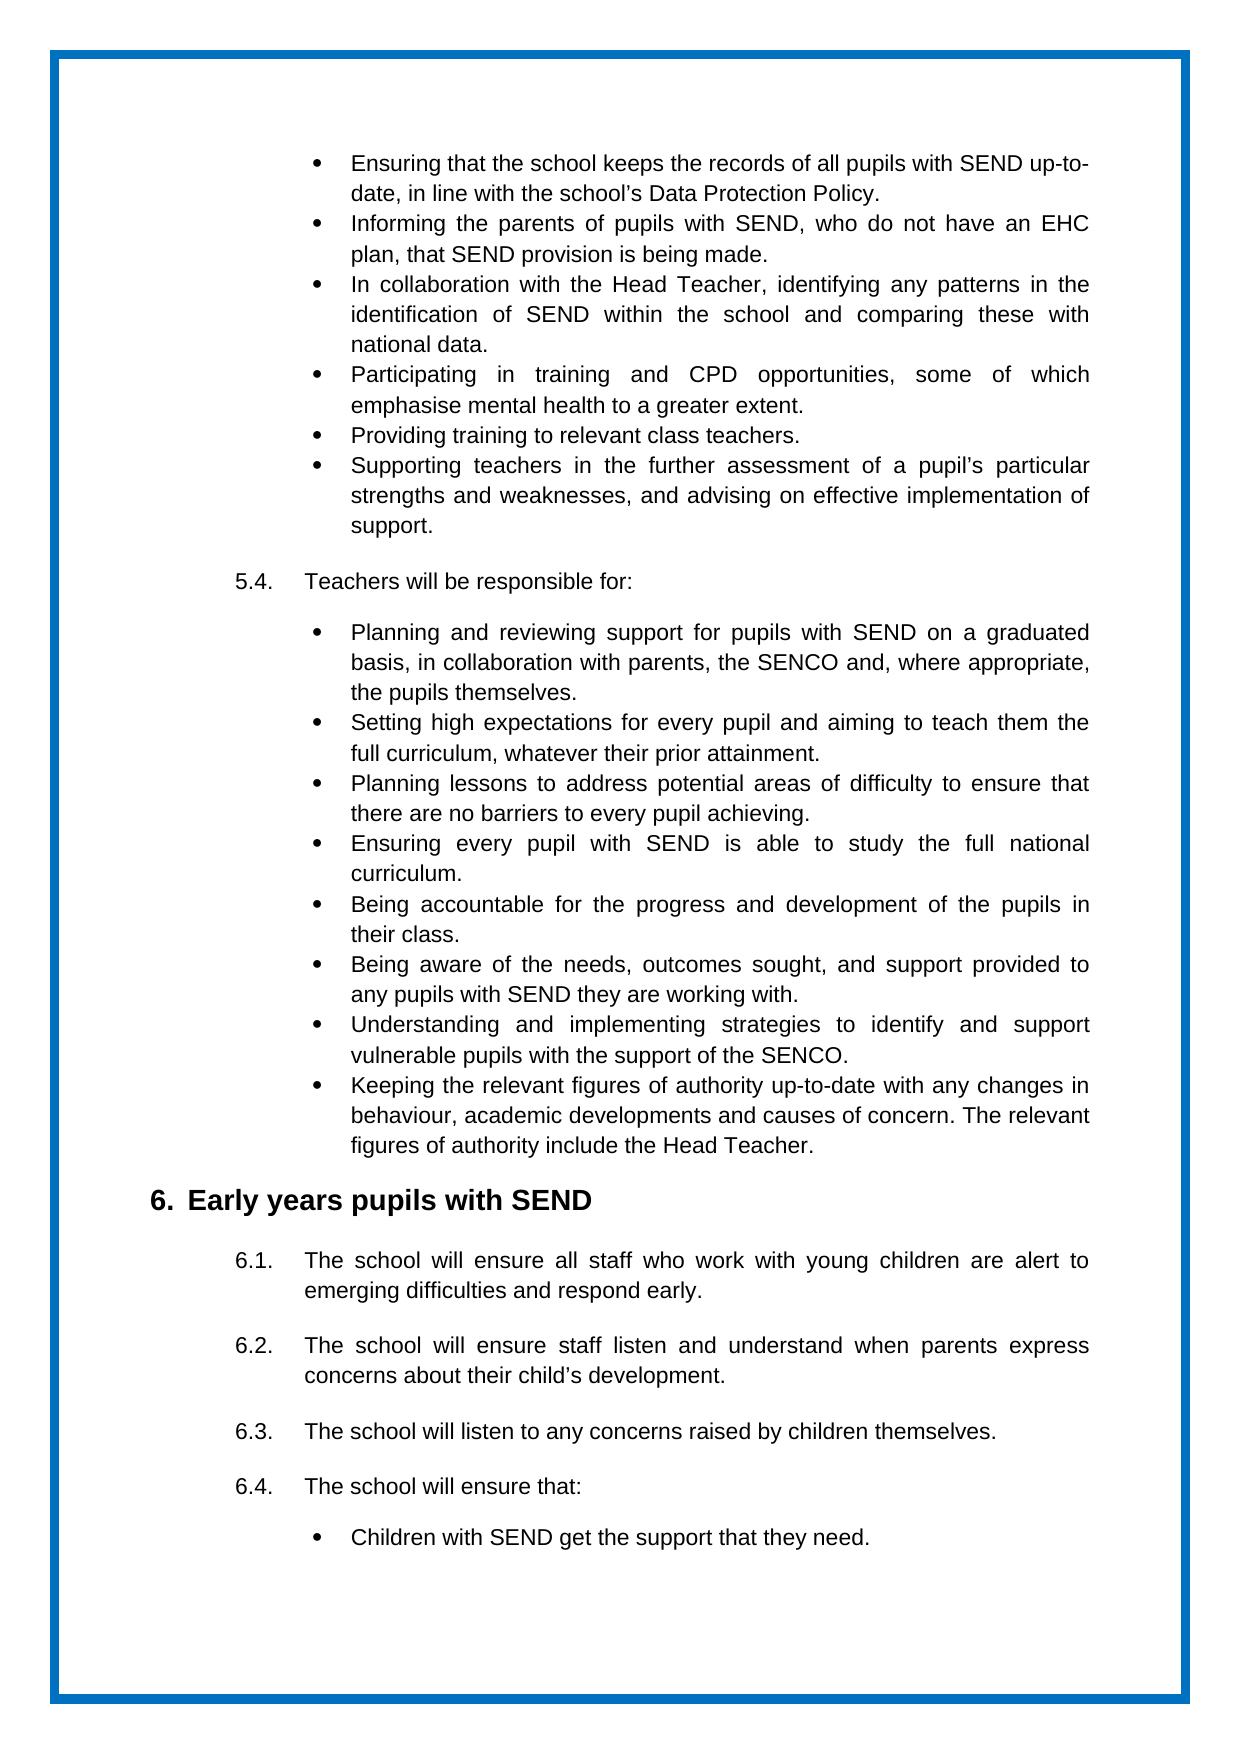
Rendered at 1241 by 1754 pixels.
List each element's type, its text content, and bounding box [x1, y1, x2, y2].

text Ensuring every pupil with SEND is able to study the full national curriculum. [313, 830, 1090, 887]
text Teachers will be responsible for: [254, 568, 1090, 594]
text In collaboration with the Head Teacher, identifying any patterns in the identification of SEND within the school and comparing these with national data. [313, 271, 1090, 358]
text Informing the parents of pupils with SEND, who do not have an EHC plan, that SEND provision is being made. [313, 210, 1090, 267]
text The school will listen to any concerns raised by children themselves. [254, 1418, 1090, 1444]
subtitle Early years pupils with SEND [150, 1183, 1090, 1217]
text Planning lessons to address potential areas of difficulty to ensure that there are no barriers to every pupil achieving. [313, 770, 1090, 826]
text Being aware of the needs, outcomes sought, and support provided to any pupils with SEND they are working with. [313, 951, 1090, 1008]
text Providing training to relevant class teachers. [313, 422, 1090, 448]
text Supporting teachers in the further assessment of a pupil’s particular strengths and weaknesses, and advising on effective implementation of support. [313, 452, 1090, 539]
text Setting high expectations for every pupil and aiming to teach them the full curriculum, whatever their prior attainment. [313, 709, 1090, 766]
text Keeping the relevant figures of authority up-to-date with any changes in behaviour, academic developments and causes of concern. The relevant figures of authority include the Head Teacher. [313, 1072, 1090, 1159]
text The school will ensure that: [254, 1473, 1090, 1499]
text Ensuring that the school keeps the records of all pupils with SEND up-to-date, in line with the school’s Data Protection Policy. [313, 150, 1090, 207]
text Being accountable for the progress and development of the pupils in their class. [313, 891, 1090, 947]
text Understanding and implementing strategies to identify and support vulnerable pupils with the support of the SENCO. [313, 1011, 1090, 1068]
text The school will ensure staff listen and understand when parents express concerns about their child’s development. [254, 1332, 1090, 1389]
text Planning and reviewing support for pupils with SEND on a graduated basis, in collaboration with parents, the SENCO and, where appropriate, the pupils themselves. [313, 619, 1090, 706]
text Participating in training and CPD opportunities, some of which emphasise mental health to a greater extent. [313, 361, 1090, 418]
text Children with SEND get the support that they need. [313, 1524, 1090, 1550]
text The school will ensure all staff who work with young children are alert to emerging difficulties and respond early. [254, 1247, 1090, 1303]
